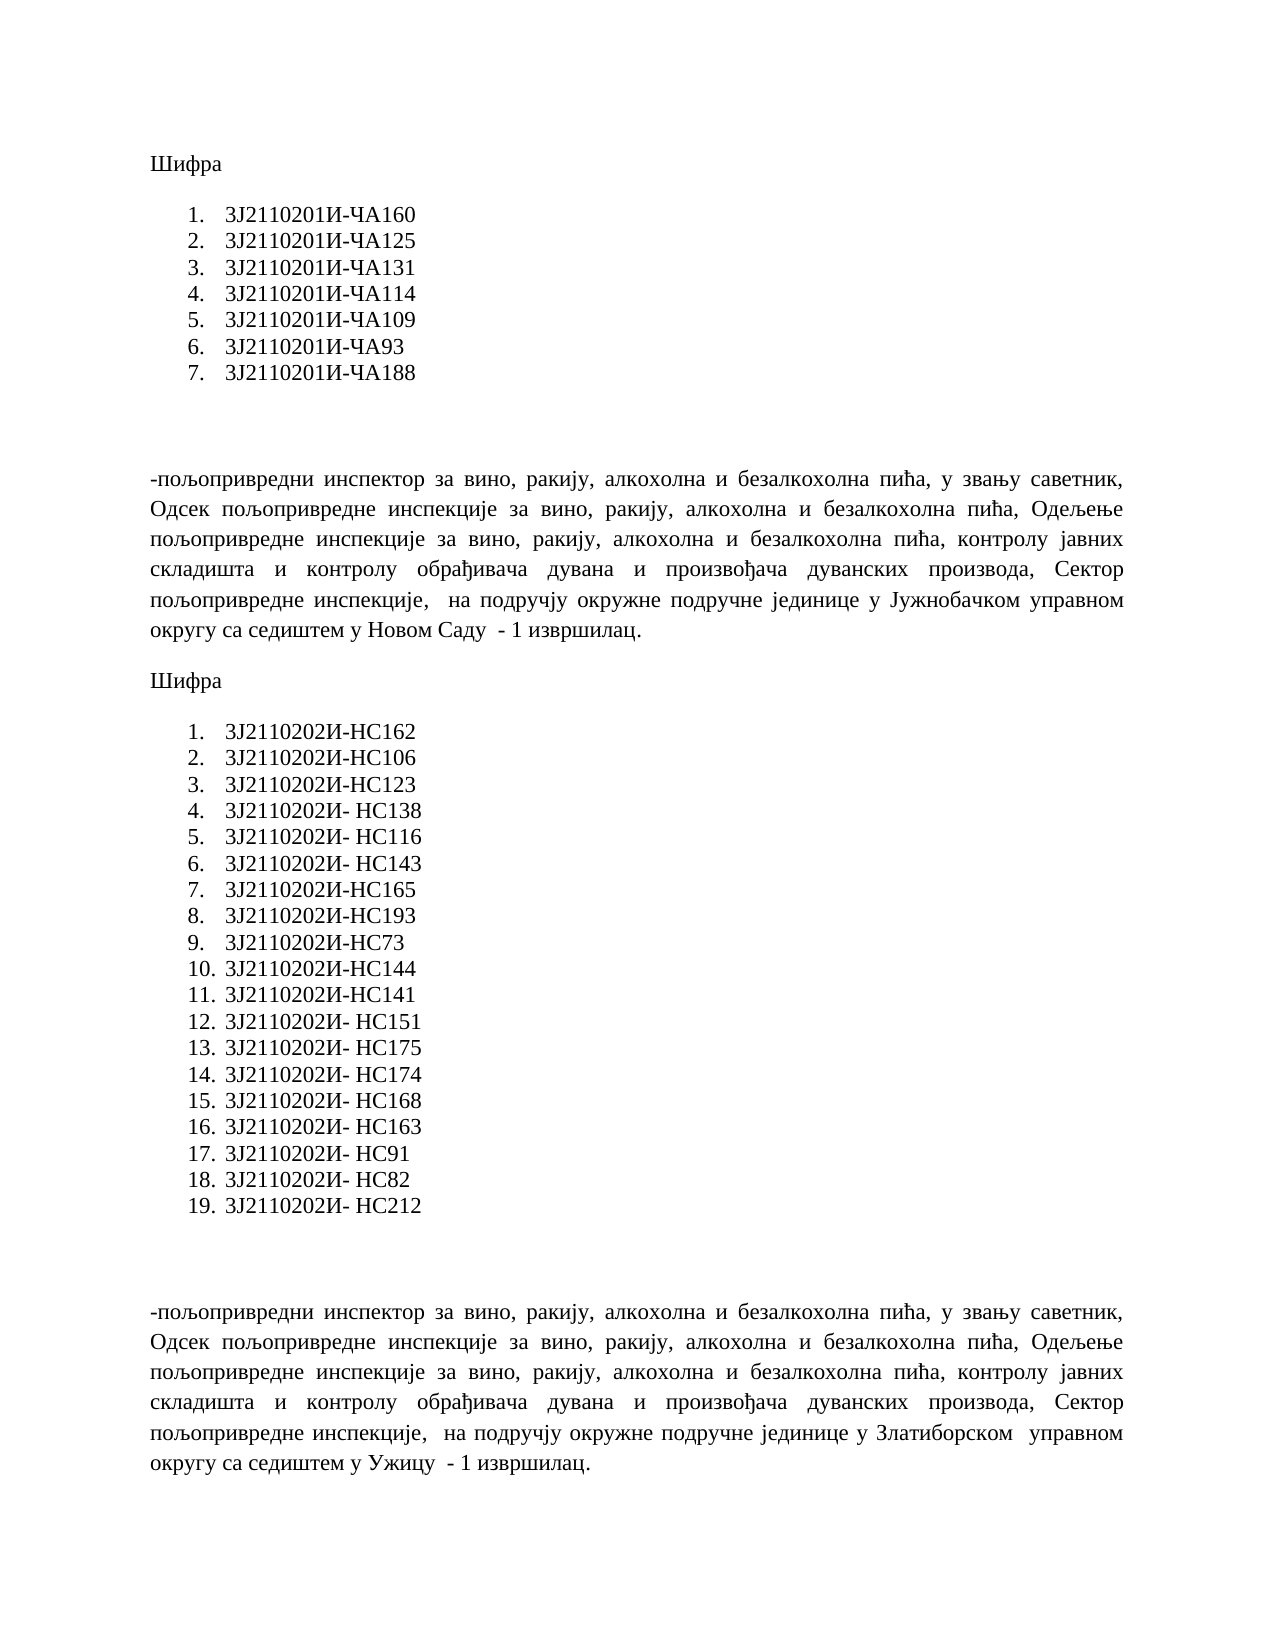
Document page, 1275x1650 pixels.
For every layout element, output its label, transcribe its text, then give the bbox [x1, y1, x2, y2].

text -пољопривредни инспектор за вино, ракију, алкохолна и безалкохолна пића, у звању саветник, Одсек пољопривредне инспекције за вино, ракију, алкохолна и безалкохолна пића, Одељење пољопривредне инспекције за вино, ракију, алкохолна и безалкохолна пића, контролу јавних складишта и контролу обрађивача дувана и произвођача дуванских производа, Сектор пољопривредне инспекције, на подручју окружне подручне јединице у Златиборском управном округу са седиштем у Ужицу - 1 извршилац. [150, 1298, 1125, 1475]
list 3Ј2110202И- НС174 [187, 1061, 1125, 1087]
list 3Ј2110202И- НС116 [187, 823, 1125, 850]
list 3Ј2110202И-НС123 [187, 771, 1125, 797]
list 3Ј2110202И- НС151 [187, 1008, 1125, 1034]
list 3Ј2110202И-НС73 [187, 929, 1125, 955]
list 3Ј2110202И- НС175 [187, 1034, 1125, 1061]
list 3Ј2110202И- НС82 [187, 1166, 1125, 1192]
list 3Ј2110202И- НС163 [187, 1113, 1125, 1140]
list 3Ј2110202И- НС138 [187, 797, 1125, 823]
text Шифра [150, 150, 1125, 176]
list 3Ј2110202И- НС143 [187, 850, 1125, 876]
list 3Ј2110202И-НС162 [187, 718, 1125, 744]
text Шифра [150, 667, 1125, 693]
list 3Ј2110202И- НС168 [187, 1087, 1125, 1113]
list 3Ј2110202И-НС141 [187, 982, 1125, 1008]
list 3Ј2110202И-НС144 [187, 955, 1125, 982]
table_header 3Ј2110201И-ЧА160 3Ј2110201И-ЧА125 3Ј2110201И-ЧА131 3Ј2110201И-ЧА114 3Ј2110201И-ЧА109 3Ј2110201И-ЧА93 3Ј2110201И-ЧА188 [139, 201, 581, 412]
list 3Ј2110202И-НС193 [187, 902, 1125, 929]
list 3Ј2110202И- НС212 [187, 1192, 1125, 1219]
list 3Ј2110202И- НС91 [187, 1140, 1125, 1166]
text -пољопривредни инспектор за вино, ракију, алкохолна и безалкохолна пића, у звању саветник, Одсек пољопривредне инспекције за вино, ракију, алкохолна и безалкохолна пића, Одељење пољопривредне инспекције за вино, ракију, алкохолна и безалкохолна пића, контролу јавних складишта и контролу обрађивача дувана и произвођача дуванских производа, Сектор пољопривредне инспекције, на подручју окружне подручне јединице у Јужнобачком управном округу са седиштем у Новом Саду - 1 извршилац. [150, 465, 1125, 642]
list 3Ј2110202И-НС165 [187, 876, 1125, 902]
list 3Ј2110202И-НС106 [187, 744, 1125, 771]
